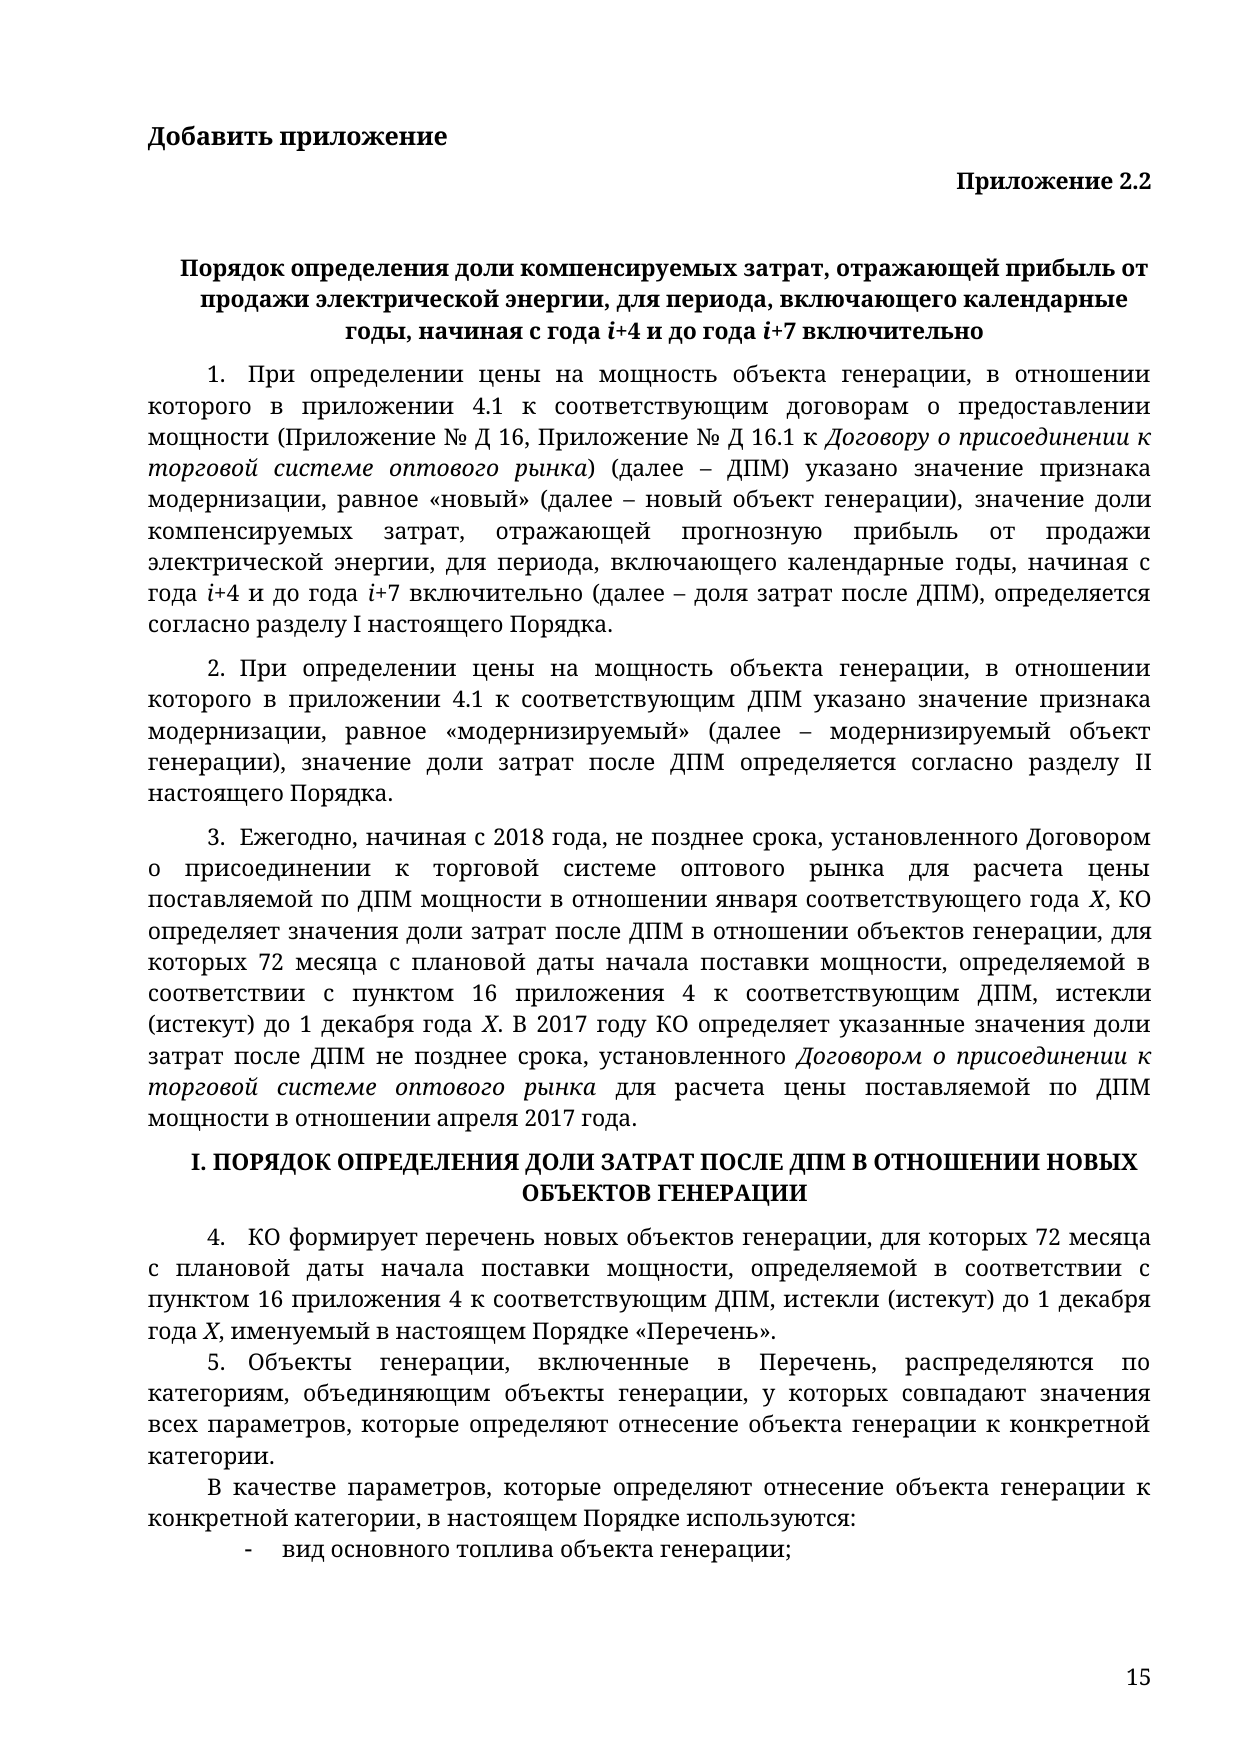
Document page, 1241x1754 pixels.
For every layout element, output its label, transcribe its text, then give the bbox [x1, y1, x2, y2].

text Порядок определения доли компенсируемых затрат, отражающей прибыль от продажи электрической энергии, для периода, включающего календарные годы, начиная с года i+4 и до года i+7 включительно [177, 252, 1152, 346]
list В качестве параметров, которые определяют отнесение объекта генерации к конкретной категории, в настоящем Порядке используются: [148, 1471, 1152, 1533]
list Объекты генерации, включенные в Перечень, распределяются по категориям, объединяющим объекты генерации, у которых совпадают значения всех параметров, которые определяют отнесение объекта генерации к конкретной категории. [148, 1346, 1152, 1471]
subtitle I. ПОРЯДОК ОПРЕДЕЛЕНИЯ ДОЛИ ЗАТРАТ ПОСЛЕ ДПМ В ОТНОШЕНИИ НОВЫХ ОБЪЕКТОВ ГЕНЕРАЦИИ [177, 1146, 1152, 1208]
text Добавить приложение [148, 118, 1152, 152]
list КО формирует перечень новых объектов генерации, для которых 72 месяца с плановой даты начала поставки мощности, определяемой в соответствии с пунктом 16 приложения 4 к соответствующим ДПМ, истекли (истекут) до 1 декабря года X, именуемый в настоящем Порядке «Перечень». [148, 1221, 1152, 1346]
list При определении цены на мощность объекта генерации, в отношении которого в приложении 4.1 к соответствующим договорам о предоставлении мощности (Приложение № Д 16, Приложение № Д 16.1 к Договору о присоединении к торговой системе оптового рынка) (далее – ДПМ) указано значение признака модернизации, равное «новый» (далее – новый объект генерации), значение доли компенсируемых затрат, отражающей прогнозную прибыль от продажи электрической энергии, для периода, включающего календарные годы, начиная с года i+4 и до года i+7 включительно (далее – доля затрат после ДПМ), определяется согласно разделу I настоящего Порядка. [148, 358, 1152, 640]
list Ежегодно, начиная с 2018 года, не позднее срока, установленного Договором о присоединении к торговой системе оптового рынка для расчета цены поставляемой по ДПМ мощности в отношении января соответствующего года X, КО определяет значения доли затрат после ДПМ в отношении объектов генерации, для которых 72 месяца с плановой даты начала поставки мощности, определяемой в соответствии с пунктом 16 приложения 4 к соответствующим ДПМ, истекли (истекут) до 1 декабря года X. В 2017 году КО определяет указанные значения доли затрат после ДПМ не позднее срока, установленного Договором о присоединении к торговой системе оптового рынка для расчета цены поставляемой по ДПМ мощности в отношении апреля 2017 года. [148, 821, 1152, 1133]
list При определении цены на мощность объекта генерации, в отношении которого в приложении 4.1 к соответствующим ДПМ указано значение признака модернизации, равное «модернизируемый» (далее – модернизируемый объект генерации), значение доли затрат после ДПМ определяется согласно разделу II настоящего Порядка. [148, 652, 1152, 808]
text Приложение 2.2 [177, 165, 1152, 196]
list вид основного топлива объекта генерации; [244, 1533, 1152, 1565]
